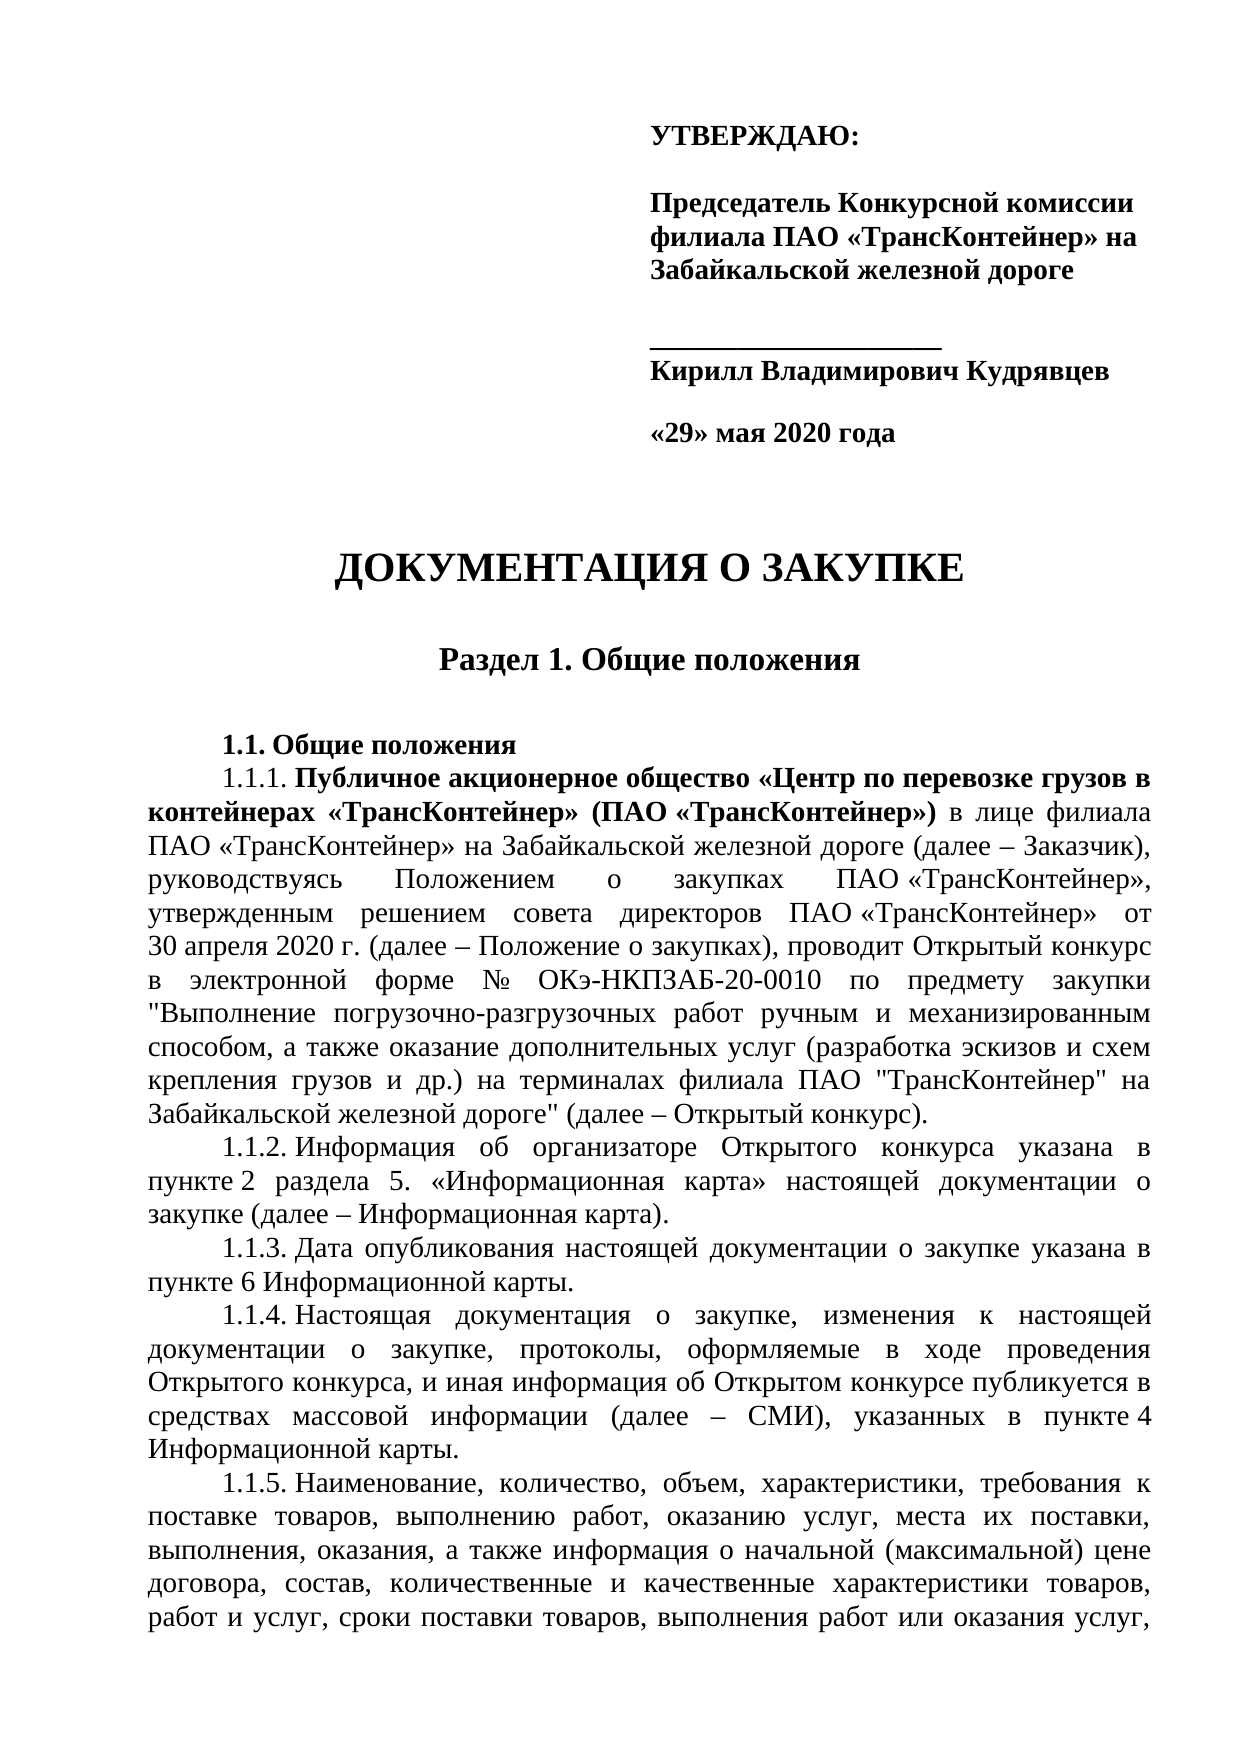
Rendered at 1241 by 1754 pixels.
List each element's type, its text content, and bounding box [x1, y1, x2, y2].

text Раздел 1. Общие положения [148, 640, 1152, 678]
text Председатель Конкурсной комиссии филиала ПАО «ТрансКонтейнер» на Забайкальской железной дороге [650, 185, 1152, 286]
text ____________________ [650, 319, 1152, 353]
text ДОКУМЕНТАЦИЯ О ЗАКУПКЕ [148, 543, 1152, 591]
list Дата опубликования настоящей документации о закупке указана в пункте 6 Информационной карты. [148, 1230, 1152, 1297]
text «29» мая 2020 года [650, 415, 1152, 449]
list Общие положения [148, 727, 1152, 761]
list Публичное акционерное общество «Центр по перевозке грузов в контейнерах «ТрансКонтейнер» (ПАО «ТрансКонтейнер») в лице филиала ПАО «ТрансКонтейнер» на Забайкальской железной дороге (далее – Заказчик), руководствуясь Положением о закупках ПАО «ТрансКонтейнер», утвержденным решением совета директоров ПАО «ТрансКонтейнер» от 30 апреля 2020 г. (далее – Положение о закупках), проводит Открытый конкурс в электронной форме № ОКэ-НКПЗАБ-20-0010 по предмету закупки "Выполнение погрузочно-разгрузочных работ ручным и механизированным способом, а также оказание дополнительных услуг (разработка эскизов и схем крепления грузов и др.) на терминалах филиала ПАО "ТрансКонтейнер" на Забайкальской железной дороге" (далее – Открытый конкурс). [148, 761, 1152, 1129]
list Информация об организаторе Открытого конкурса указана в пункте 2 раздела 5. «Информационная карта» настоящей документации о закупке (далее – Информационная карта). [148, 1129, 1152, 1230]
text УТВЕРЖДАЮ: [650, 118, 1152, 152]
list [148, 1465, 1152, 1633]
list Настоящая документация о закупке, изменения к настоящей документации о закупке, протоколы, оформляемые в ходе проведения Открытого конкурса, и иная информация об Открытом конкурсе публикуется в средствах массовой информации (далее – СМИ), указанных в пункте 4 Информационной карты. [148, 1297, 1152, 1465]
text Кирилл Владимирович Кудрявцев [650, 353, 1152, 386]
